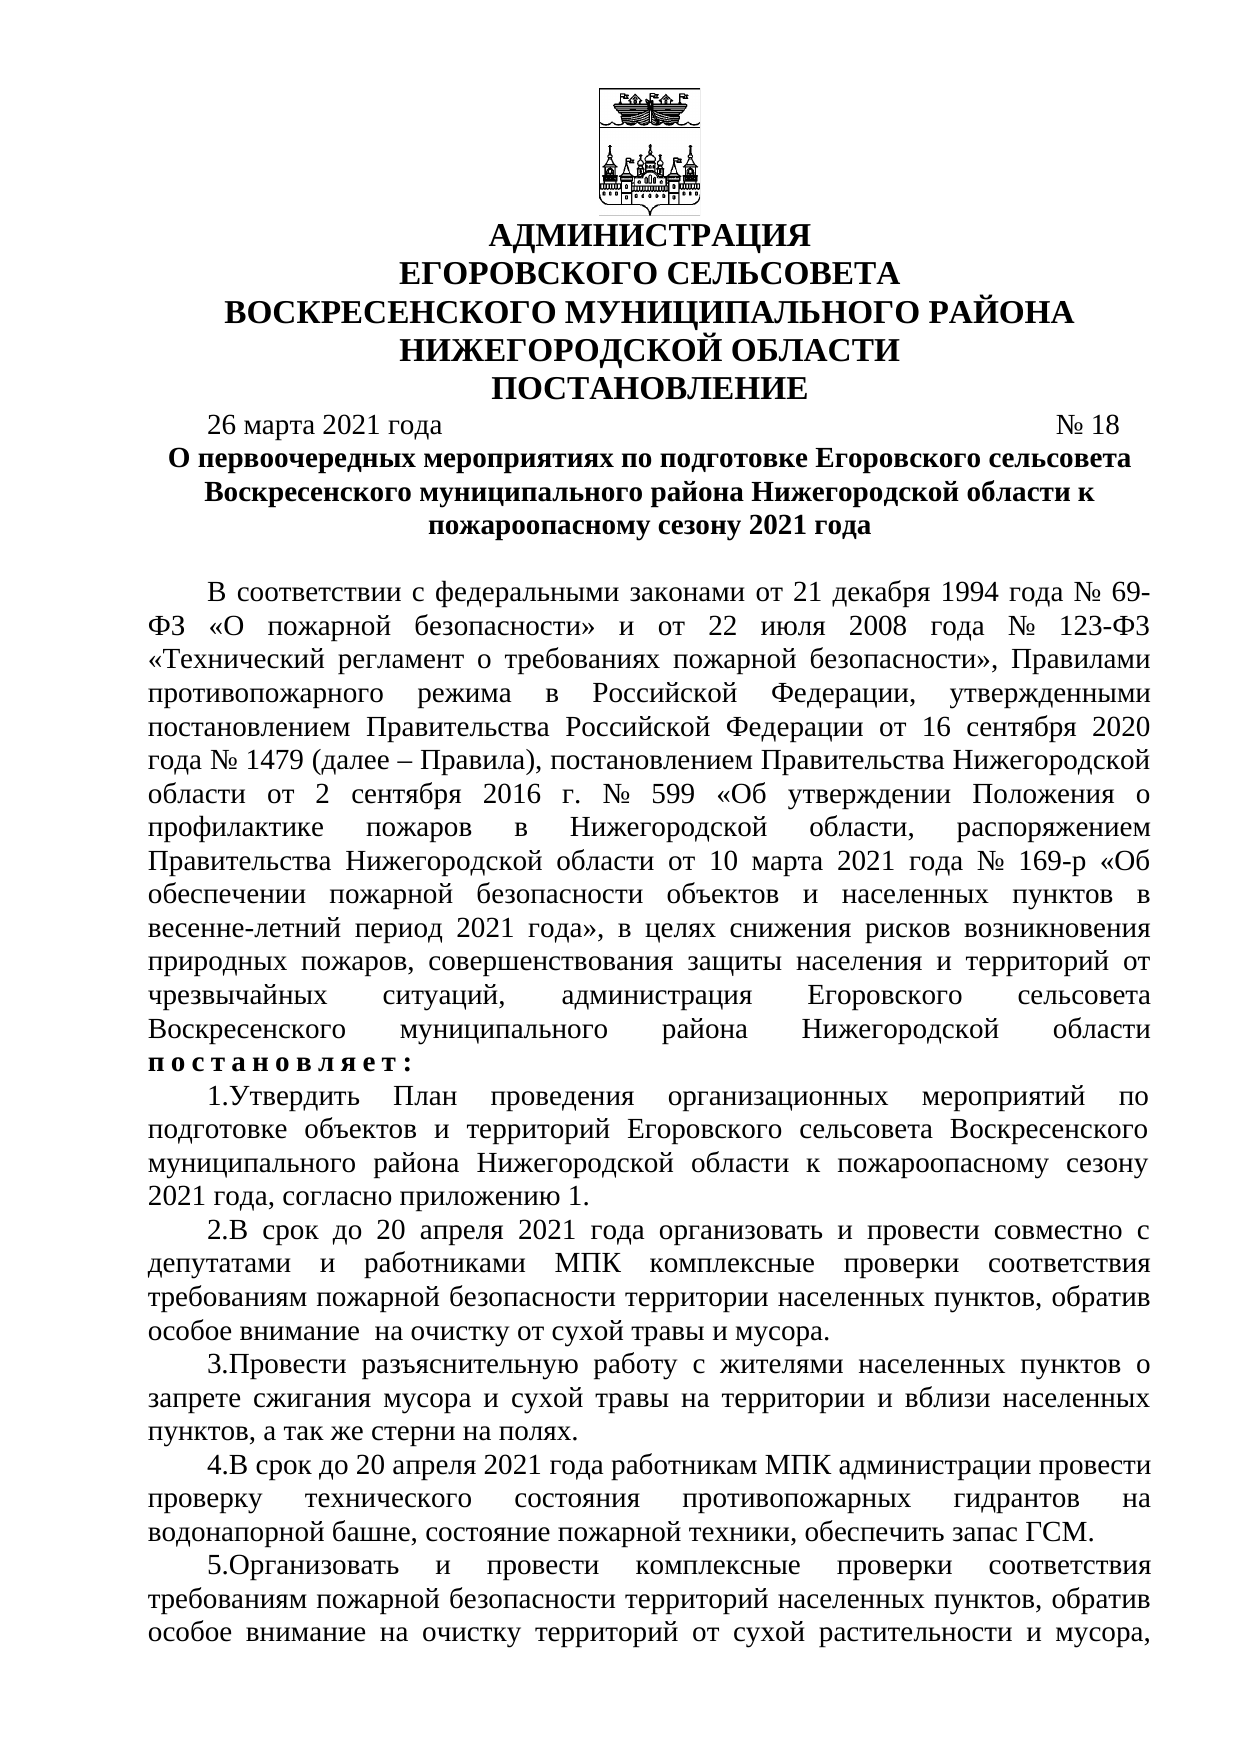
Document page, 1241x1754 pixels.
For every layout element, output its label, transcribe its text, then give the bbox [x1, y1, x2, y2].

text АДМИНИСТРАЦИЯ [148, 215, 1152, 253]
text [148, 1547, 1152, 1648]
text ВОСКРЕСЕНСКОГО МУНИЦИПАЛЬНОГО РАЙОНА [148, 292, 1152, 330]
text В соответствии с федеральными законами от 21 декабря 1994 года № 69-ФЗ «О пожарной безопасности» и от 22 июля 2008 года № 123-Ф3 «Технический регламент о требованиях пожарной безопасности», Правилами противопожарного режима в Российской Федерации, утвержденными постановлением Правительства Российской Федерации от 16 сентября 2020 года № 1479 (далее – Правила), постановлением Правительства Нижегородской области от 2 сентября 2016 г. № 599 «Об утверждении Положения о профилактике пожаров в Нижегородской области, распоряжением Правительства Нижегородской области от 10 марта 2021 года № 169-р «Об обеспечении пожарной безопасности объектов и населенных пунктов в весенне-летний период 2021 года», в целях снижения рисков возникновения природных пожаров, совершенствования защиты населения и территорий от чрезвычайных ситуаций, администрация Егоровского сельсовета Воскресенского муниципального района Нижегородской области постановляет: [148, 574, 1152, 1078]
text НИЖЕГОРОДСКОЙ ОБЛАСТИ [148, 330, 1152, 368]
text 26 марта 2021 года № 18 [148, 407, 1152, 440]
text О первоочередных мероприятиях по подготовке Егоровского сельсовета Воскресенского муниципального района Нижегородской области к пожароопасному сезону 2021 года [148, 440, 1152, 541]
text ПОСТАНОВЛЕНИЕ [148, 368, 1152, 407]
picture [599, 88, 701, 216]
text ЕГОРОВСКОГО СЕЛЬСОВЕТА [148, 253, 1152, 292]
text 3.Провести разъяснительную работу с жителями населенных пунктов о запрете сжигания мусора и сухой травы на территории и вблизи населенных пунктов, а так же стерни на полях. [148, 1346, 1152, 1447]
text 2.В срок до 20 апреля 2021 года организовать и провести совместно с депутатами и работниками МПК комплексные проверки соответствия требованиям пожарной безопасности территории населенных пунктов, обратив особое внимание на очистку от сухой травы и мусора. [148, 1212, 1152, 1346]
text 1.Утвердить План проведения организационных мероприятий по подготовке объектов и территорий Егоровского сельсовета Воскресенского муниципального района Нижегородской области к пожароопасному сезону 2021 года, согласно приложению 1. [148, 1078, 1149, 1212]
text 4.В срок до 20 апреля 2021 года работникам МПК администрации провести проверку технического состояния противопожарных гидрантов на водонапорной башне, состояние пожарной техники, обеспечить запас ГСМ. [148, 1447, 1152, 1547]
